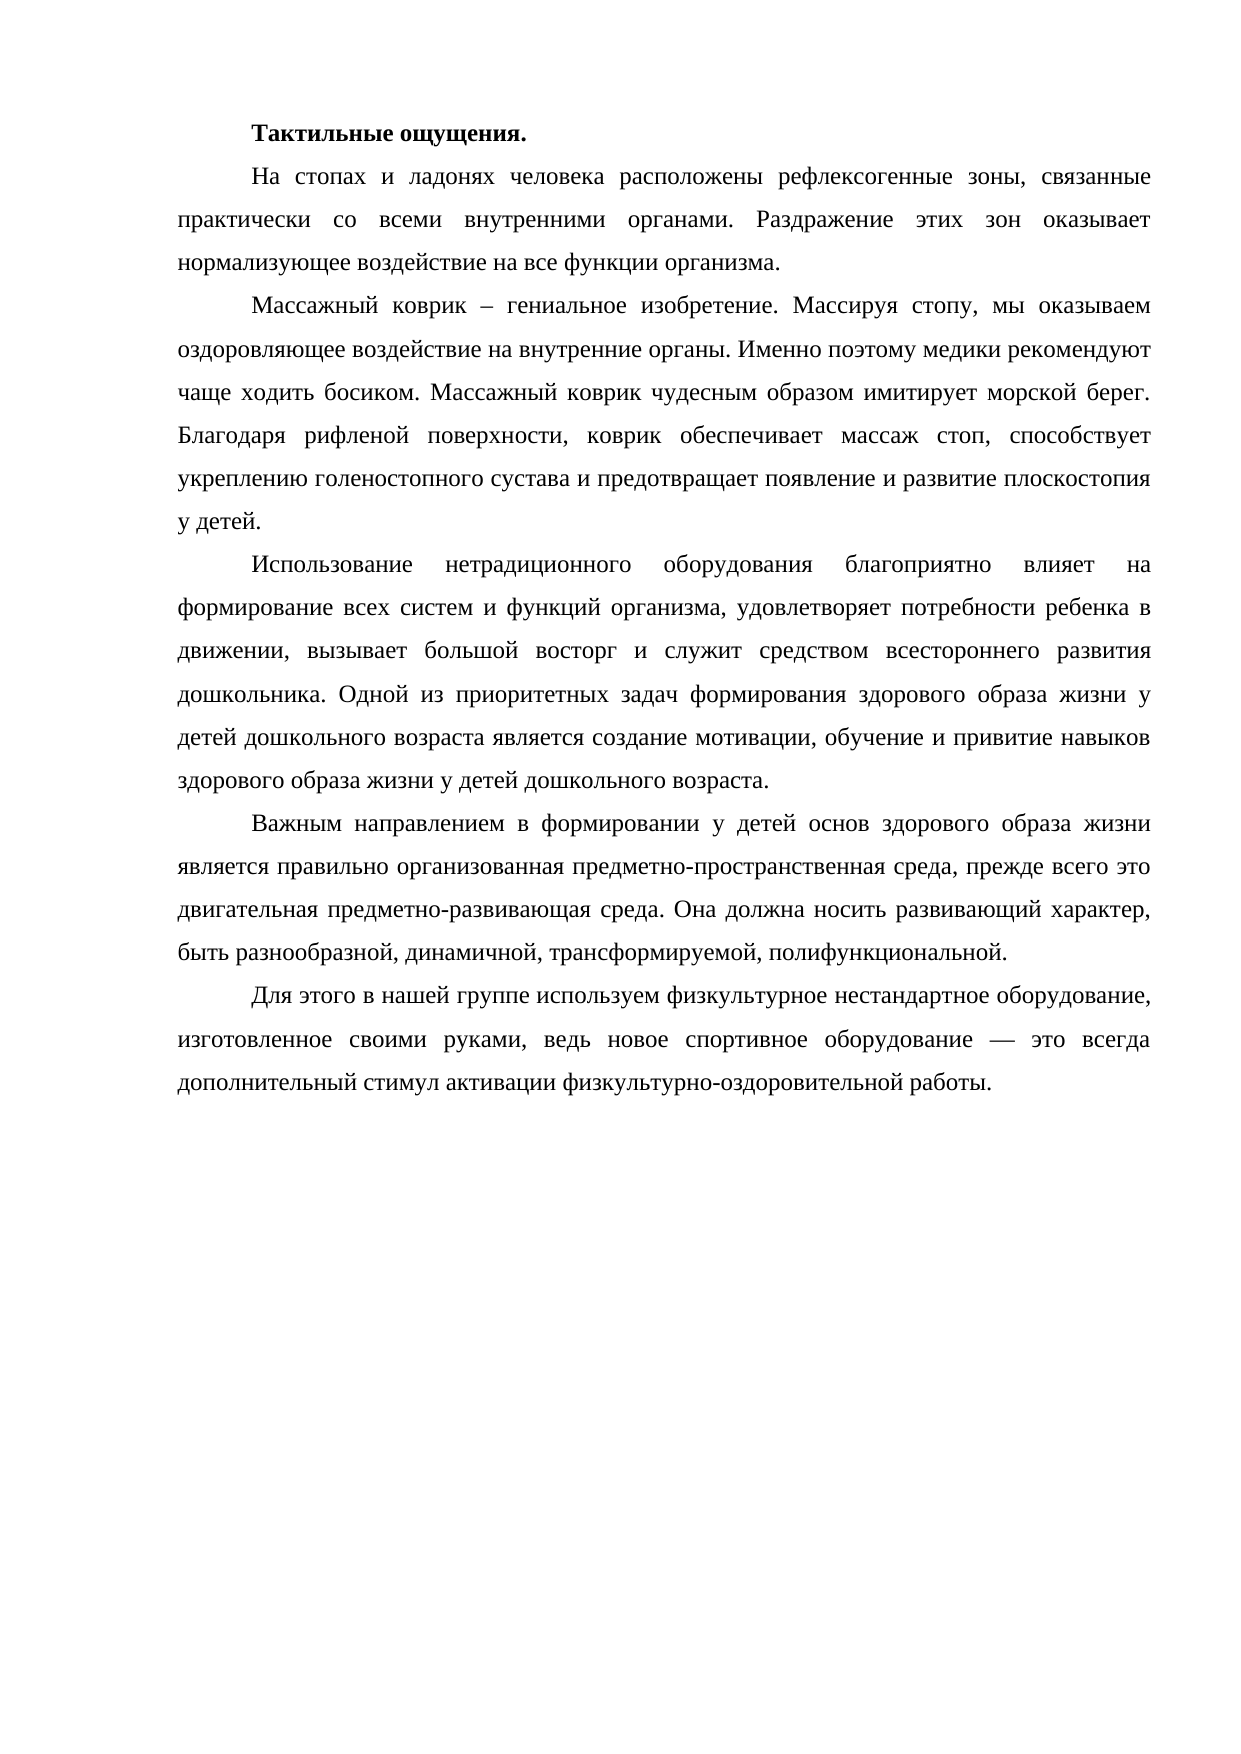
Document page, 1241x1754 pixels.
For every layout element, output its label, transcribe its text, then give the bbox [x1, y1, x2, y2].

text Важным направлением в формировании у детей основ здорового образа жизни является правильно организованная предметно-пространственная среда, прежде всего это двигательная предметно-развивающая среда. Она должна носить развивающий характер, быть разнообразной, динамичной, трансформируемой, полифункциональной. [177, 808, 1152, 966]
text Для этого в нашей группе используем физкультурное нестандартное оборудование, изготовленное своими руками, ведь новое спортивное оборудование — это всегда дополнительный стимул активации физкультурно-оздоровительной работы. [177, 981, 1152, 1096]
text Тактильные ощущения. [177, 118, 1152, 147]
text Использование нетрадиционного оборудования благоприятно влияет на формирование всех систем и функций организма, удовлетворяет потребности ребенка в движении, вызывает большой восторг и служит средством всестороннего развития дошкольника. Одной из приоритетных задач формирования здорового образа жизни у детей дошкольного возраста является создание мотивации, обучение и привитие навыков здорового образа жизни у детей дошкольного возраста. [177, 549, 1152, 794]
text На стопах и ладонях человека расположены рефлексогенные зоны, связанные практически со всеми внутренними органами. Раздражение этих зон оказывает нормализующее воздействие на все функции организма. [177, 161, 1152, 276]
text Массажный коврик – гениальное изобретение. Массируя стопу, мы оказываем оздоровляющее воздействие на внутренние органы. Именно поэтому медики рекомендуют чаще ходить босиком. Массажный коврик чудесным образом имитирует морской берег. Благодаря рифленой поверхности, коврик обеспечивает массаж стоп, способствует укреплению голеностопного сустава и предотвращает появление и развитие плоскостопия у детей. [177, 291, 1152, 535]
